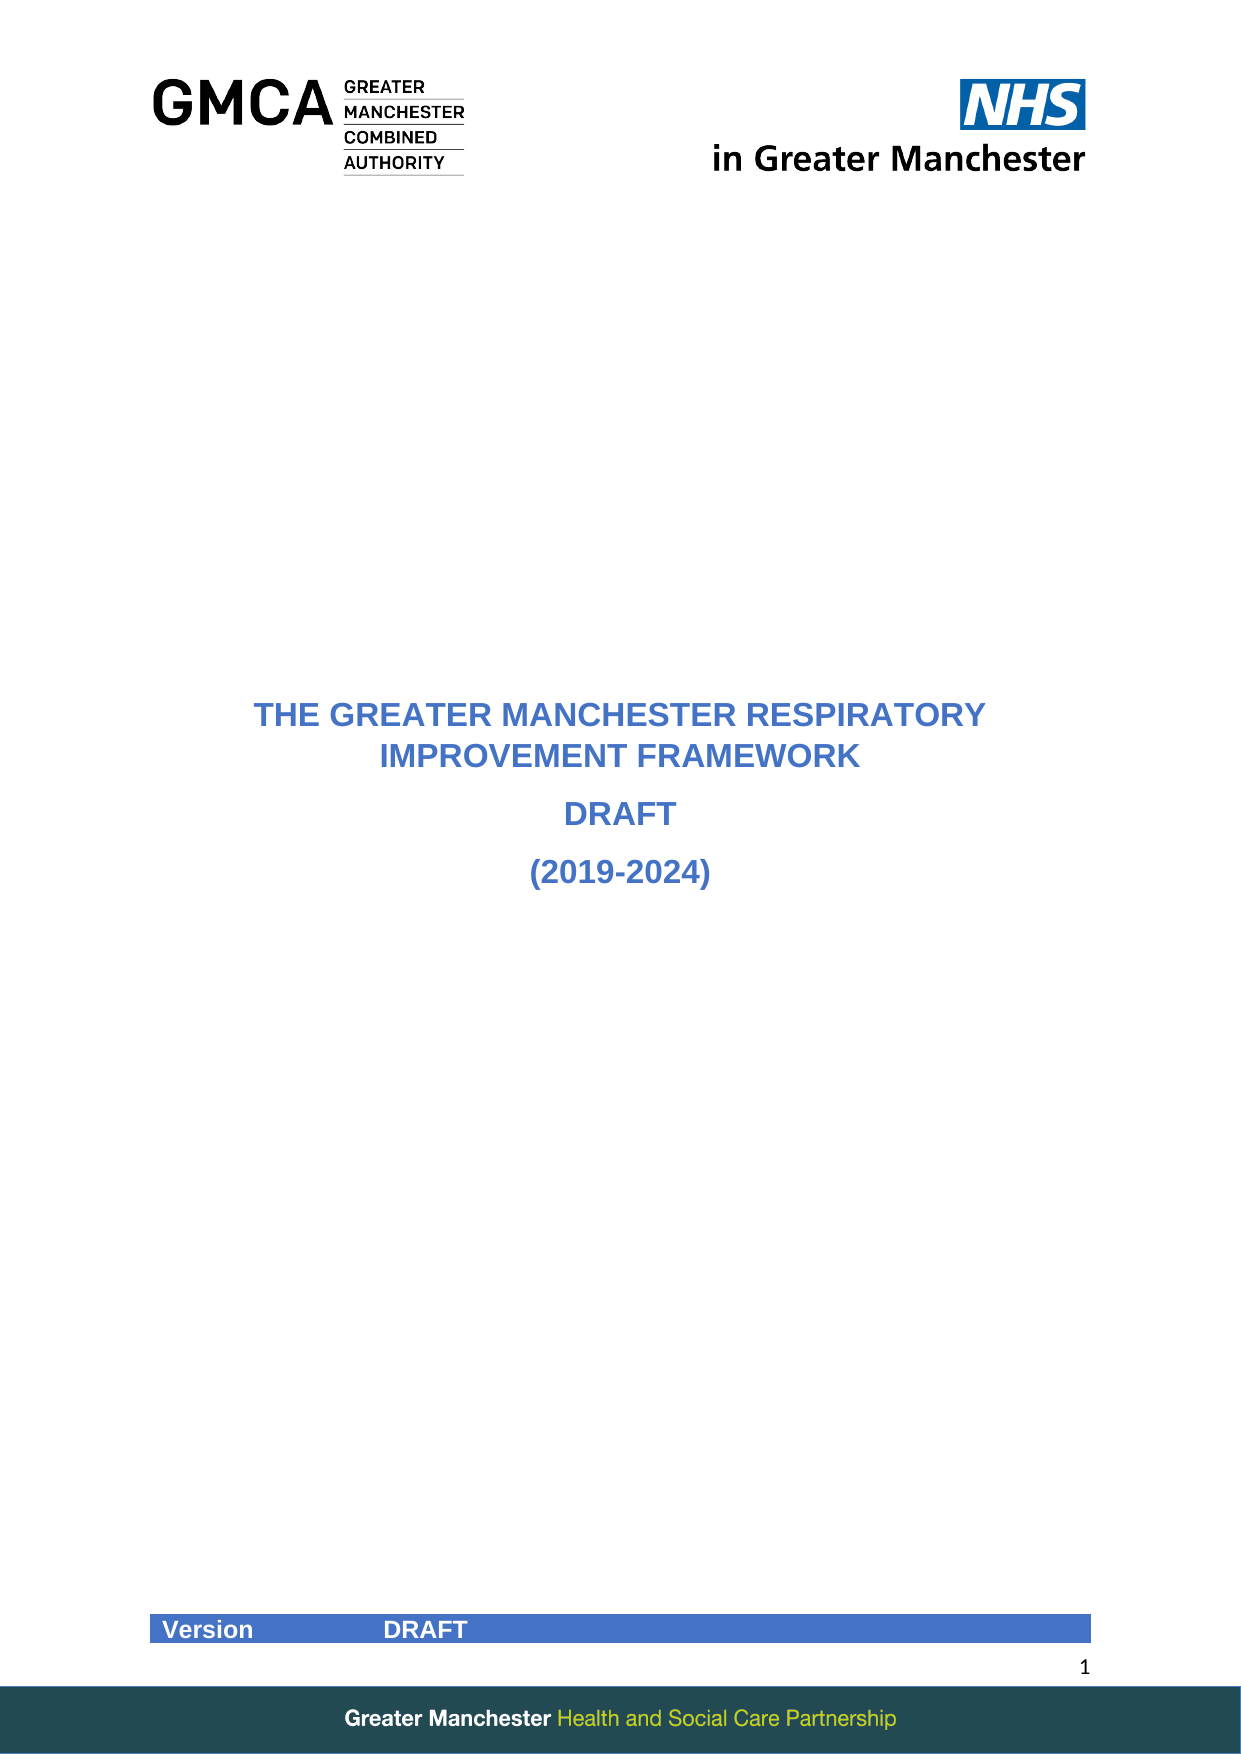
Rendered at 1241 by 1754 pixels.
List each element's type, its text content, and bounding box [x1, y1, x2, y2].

picture [150, 76, 468, 179]
table_header Version [151, 1615, 372, 1643]
text (2019-2024) [150, 852, 1090, 891]
picture [708, 73, 1091, 176]
text THE GREATER MANCHESTER RESPIRATORY IMPROVEMENT FRAMEWORK [150, 694, 1090, 774]
picture [345, 1709, 896, 1730]
table_header DRAFT [372, 1615, 1090, 1643]
text DRAFT [150, 794, 1090, 833]
